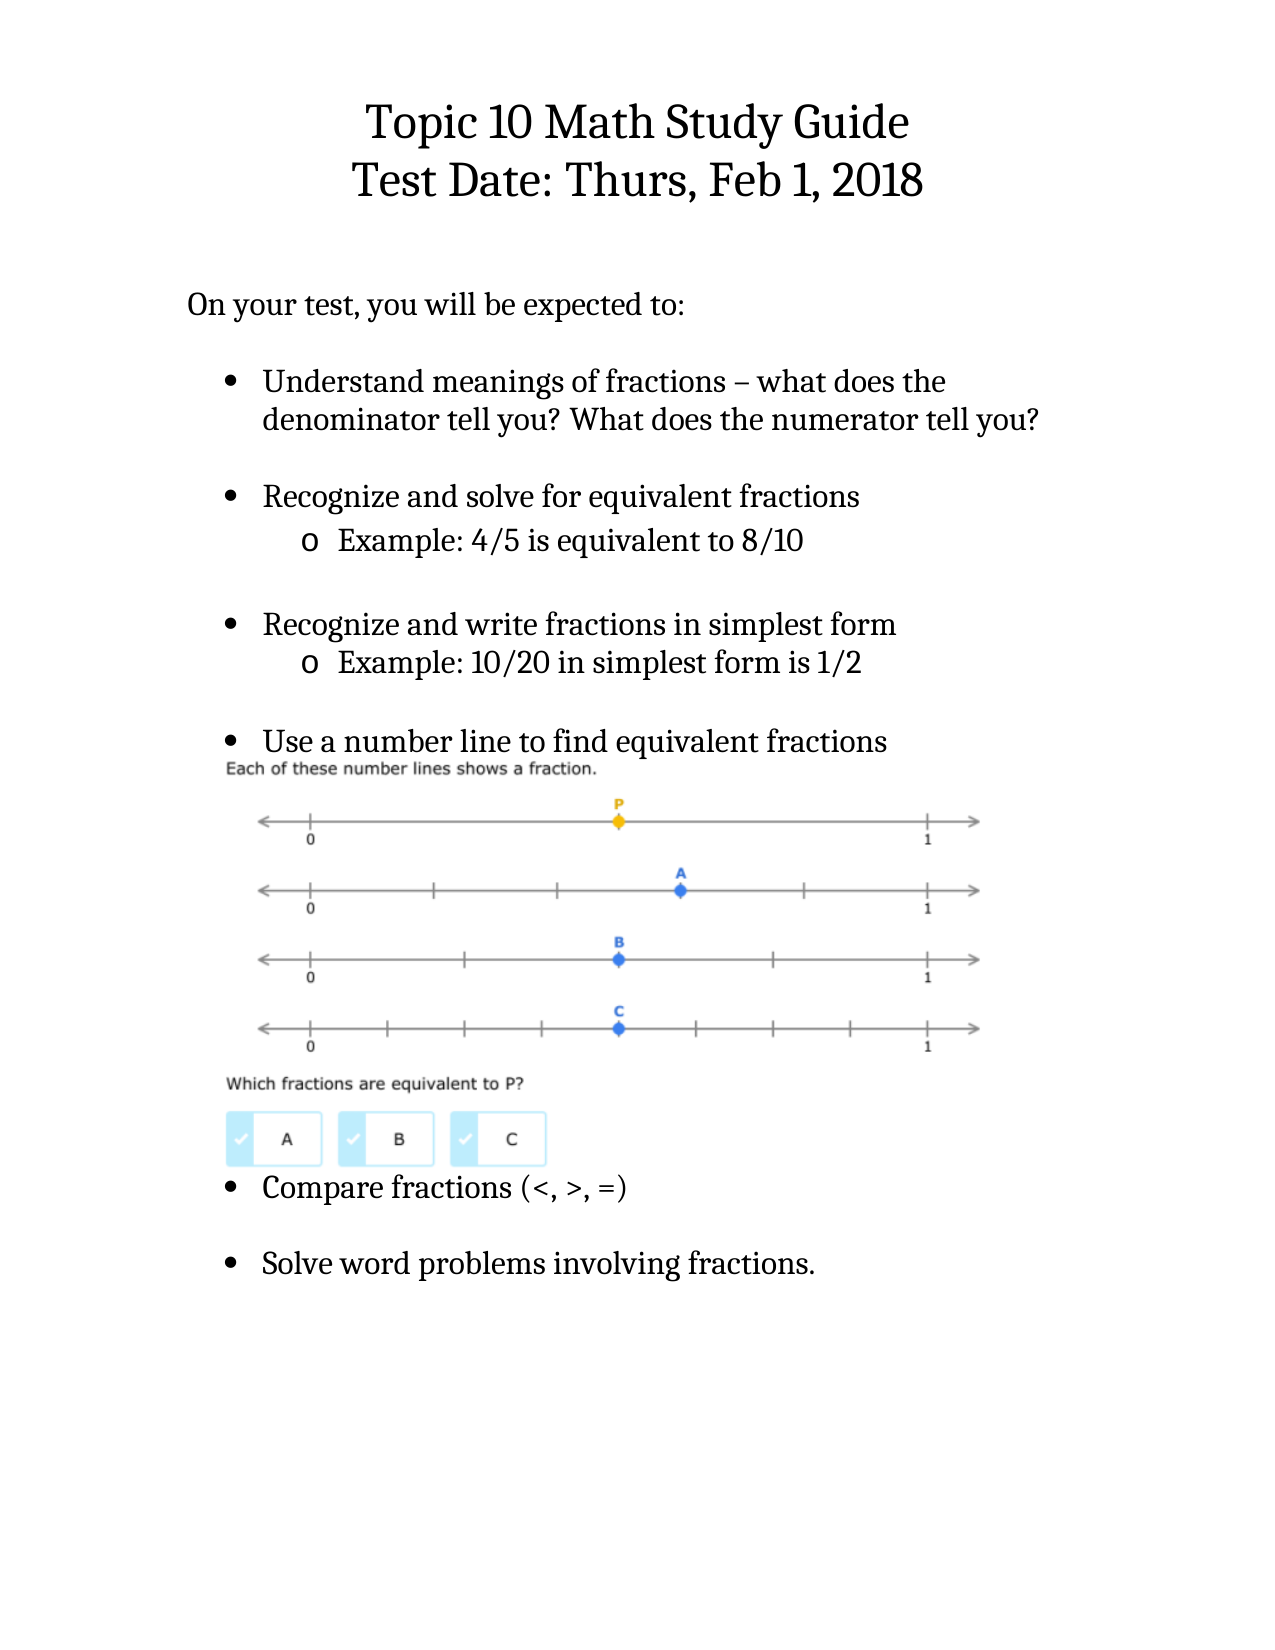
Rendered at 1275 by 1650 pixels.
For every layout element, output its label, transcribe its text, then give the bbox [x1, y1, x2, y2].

list Example: 10/20 in simplest form is 1/2 [300, 644, 1087, 684]
text Topic 10 Math Study Guide [187, 94, 1087, 151]
picture [225, 760, 980, 1168]
list Compare fractions (<, >, =) [225, 1168, 1087, 1206]
text On your test, you will be expected to: [187, 285, 1087, 324]
text Test Date: Thurs, Feb 1, 2018 [187, 151, 1087, 209]
list Recognize and solve for equivalent fractions [225, 477, 1087, 515]
list Use a number line to find equivalent fractions [225, 722, 1087, 761]
list Understand meanings of fractions – what does the denominator tell you? What does the numerator tell you? [225, 362, 1087, 439]
list Recognize and write fractions in simplest form [225, 606, 1087, 644]
list Solve word problems involving fractions. [225, 1245, 1087, 1283]
list Example: 4/5 is equivalent to 8/10 [300, 521, 1087, 561]
